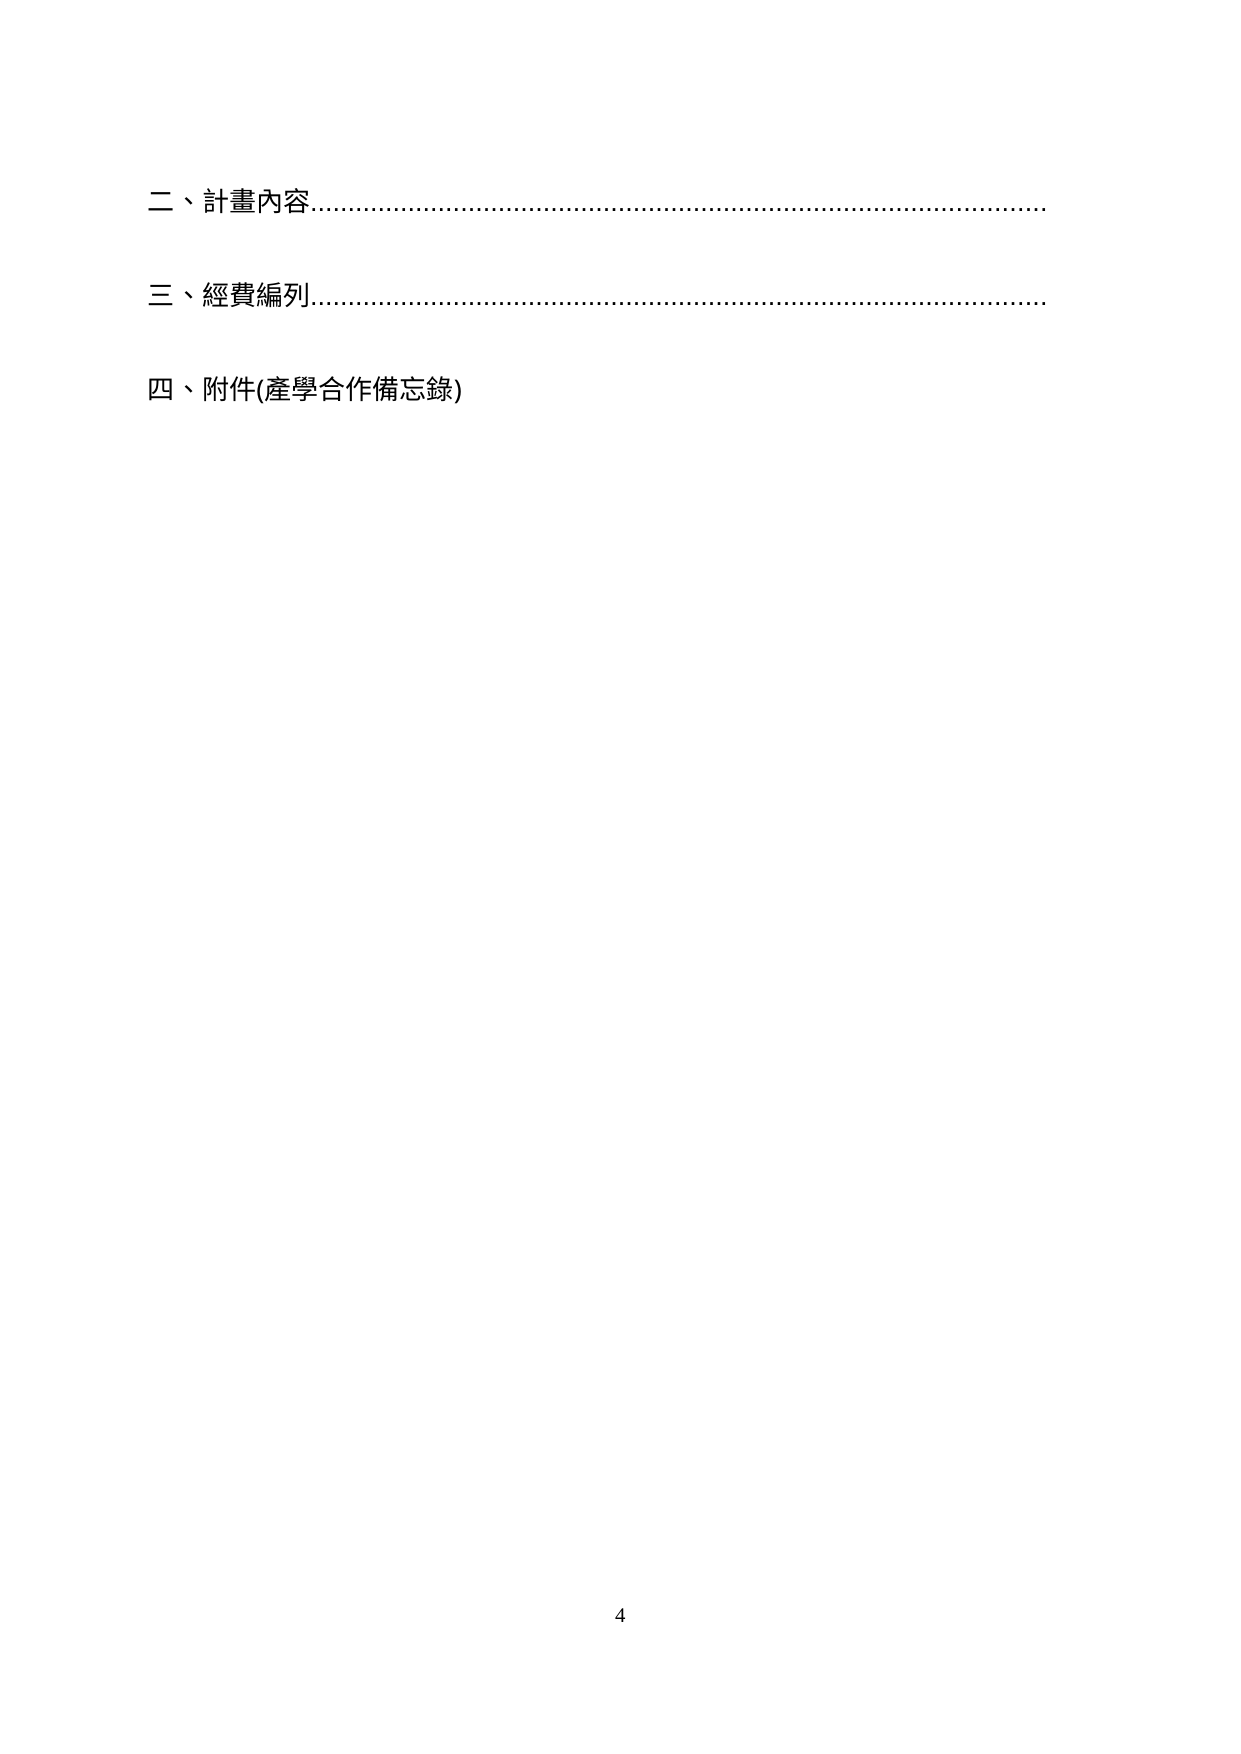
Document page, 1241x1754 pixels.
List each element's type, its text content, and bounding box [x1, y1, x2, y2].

text 二、計畫內容 [148, 163, 1092, 238]
text 四、附件(產學合作備忘錄) [148, 350, 1092, 425]
text 三、經費編列 [148, 256, 1092, 331]
